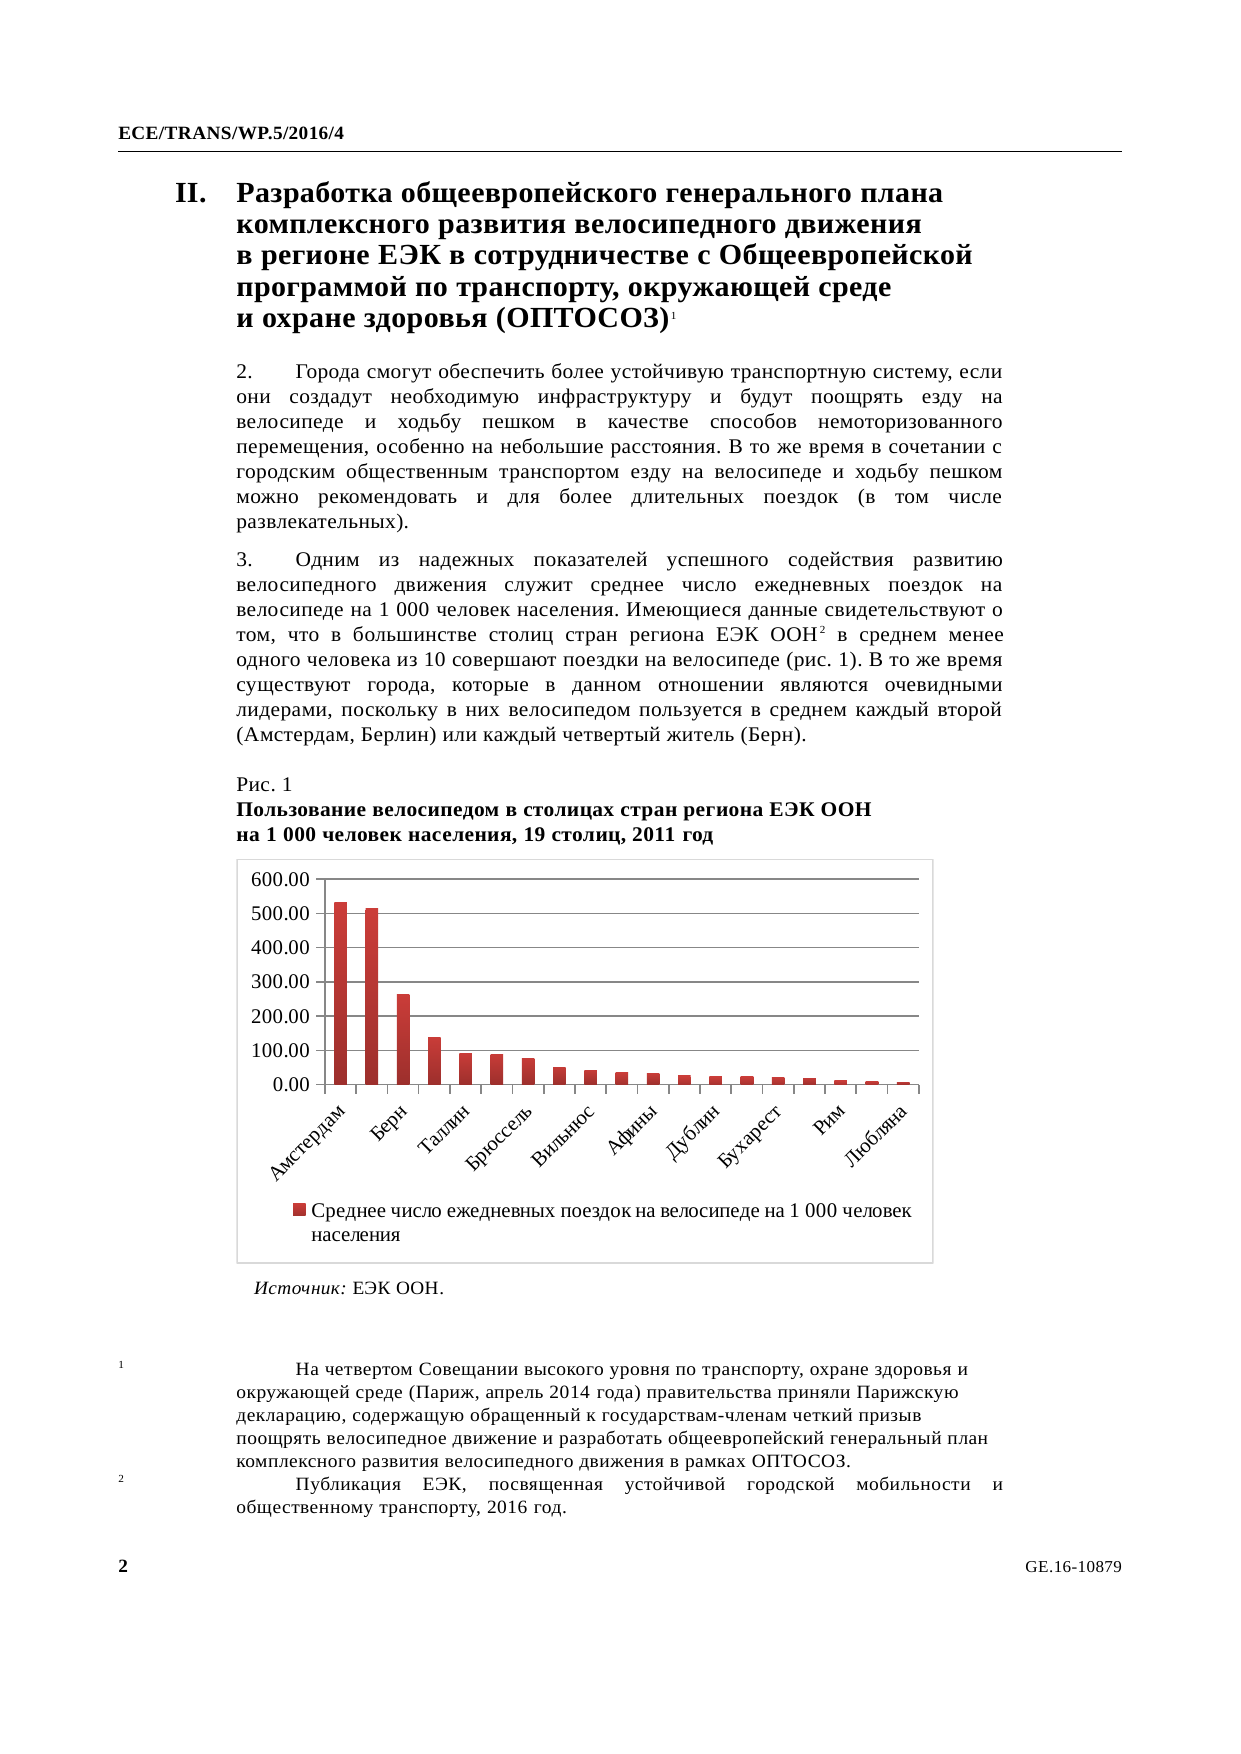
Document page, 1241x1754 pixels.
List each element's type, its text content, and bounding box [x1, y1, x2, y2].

text Источник: ЕЭК ООН. [236, 1276, 1004, 1299]
text Рис. 1 Пользование велосипедом в столицах стран региона ЕЭК ООН на 1 000 человек населения, 19 столиц, 2011 год [118, 771, 1004, 846]
text II. Разработка общеевропейского генерального плана комплексного развития велосипедного движения в регионе ЕЭК в сотрудничестве с Общеевропейской программой по транспорту, окружающей среде и охране здоровья (ОПТОСОЗ) [118, 177, 1004, 333]
text 2. Города смогут обеспечить более устойчивую транспортную систему, если они создадут необходимую инфраструктуру и будут поощрять езду на велосипеде и ходьбу пешком в качестве способов немоторизованного перемещения, особенно на небольшие расстояния. В то же время в сочетании с городским общественным транспортом езду на велосипеде и ходьбу пешком можно рекомендовать и для более длительных поездок (в том числе развлекательных). [236, 358, 1004, 533]
text 3. Одним из надежных показателей успешного содействия развитию велосипедного движения служит среднее число ежедневных поездок на велосипеде на 1 000 человек населения. Имеющиеся данные свидетельствуют о том, что в большинстве столиц стран региона ЕЭК ООН в среднем менее одного человека из 10 совершают поездки на велосипеде (рис. 1). В то же время существуют города, которые в данном отношении являются очевидными лидерами, поскольку в них велосипедом пользуется в среднем каждый второй (Амстердам, Берлин) или каждый четвертый житель (Берн). [236, 546, 1004, 746]
